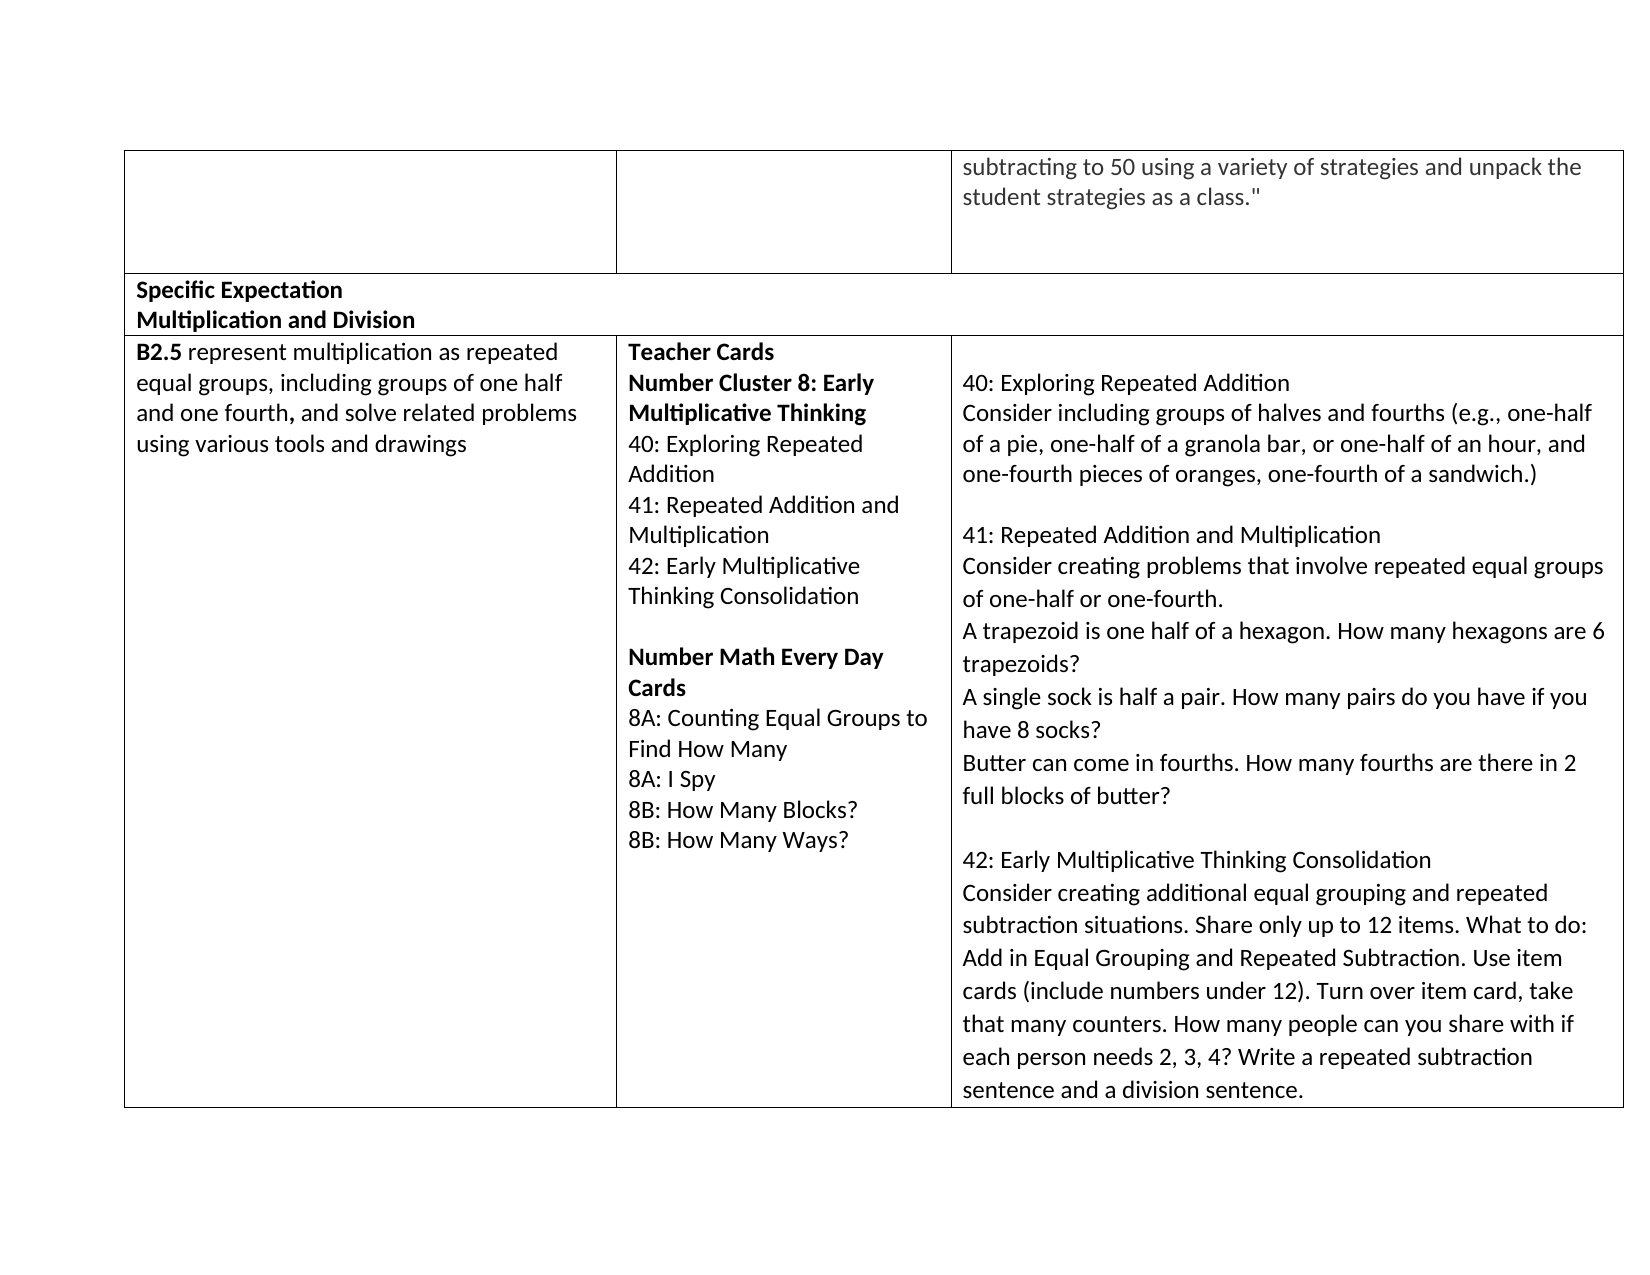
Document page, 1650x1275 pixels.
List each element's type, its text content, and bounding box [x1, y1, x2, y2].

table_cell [125, 151, 616, 273]
table_cell Specific Expectation Multiplication and Division [125, 274, 1623, 335]
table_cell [617, 151, 951, 273]
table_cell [125, 336, 616, 1107]
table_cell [617, 336, 951, 1107]
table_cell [952, 336, 1623, 1107]
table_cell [952, 151, 1623, 273]
